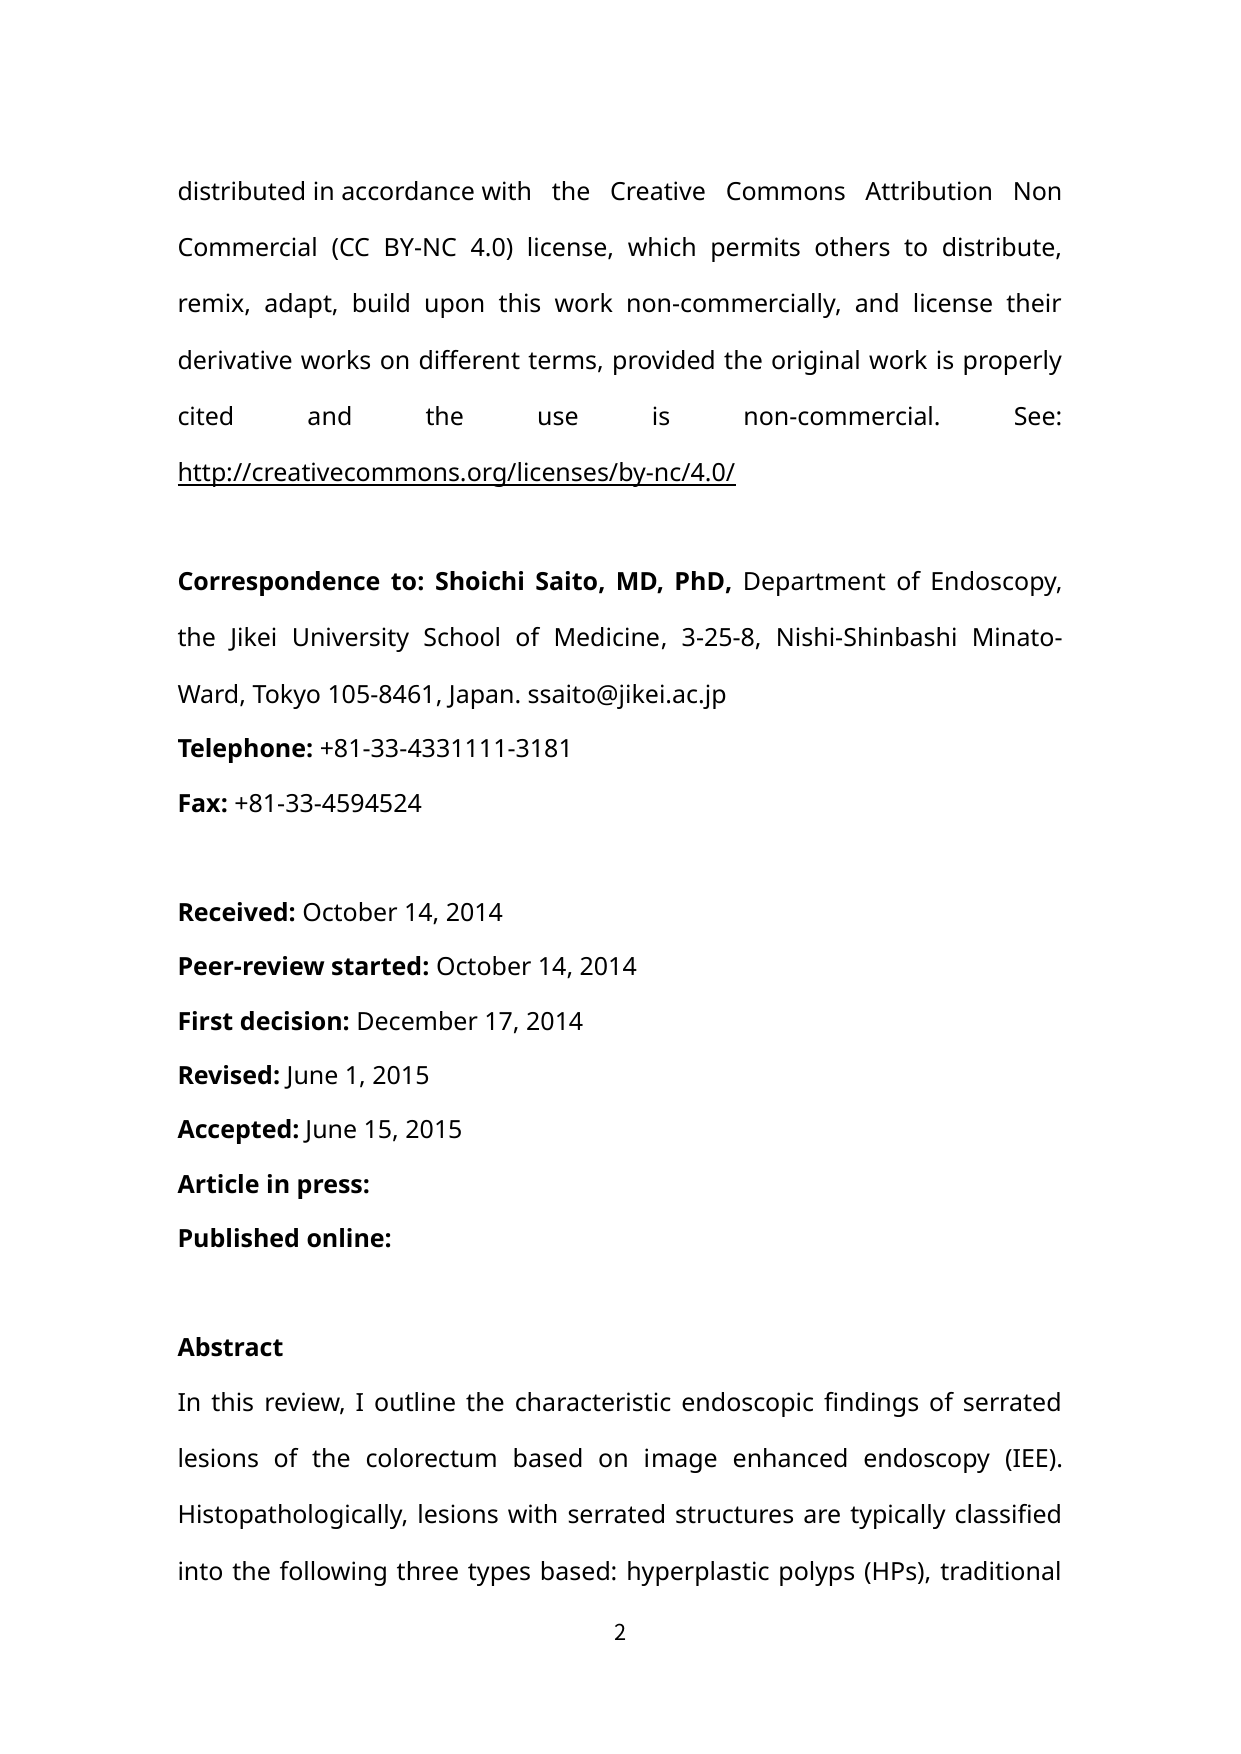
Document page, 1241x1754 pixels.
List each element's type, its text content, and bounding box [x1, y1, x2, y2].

text Published online: [177, 1219, 1063, 1257]
text Telephone: +81-33-4331111-3181 [177, 729, 1063, 767]
text Received: October 14, 2014 [177, 892, 1063, 930]
text Accepted: June 15, 2015 [177, 1110, 1063, 1148]
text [177, 1383, 1063, 1589]
text Fax: +81-33-4594524 [177, 783, 1063, 821]
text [177, 172, 1063, 491]
text Peer-review started: October 14, 2014 [177, 947, 1063, 984]
text Abstract [177, 1328, 1063, 1366]
text Article in press: [177, 1165, 1063, 1202]
text Revised: June 1, 2015 [177, 1056, 1063, 1093]
text First decision: December 17, 2014 [177, 1001, 1063, 1039]
text Correspondence to: Shoichi Saito, MD, PhD, Department of Endoscopy, the Jikei University School of Medicine, 3-25-8, Nishi-Shinbashi Minato-Ward, Tokyo 105-8461, Japan. ssaito@jikei.ac.jp [177, 562, 1063, 712]
